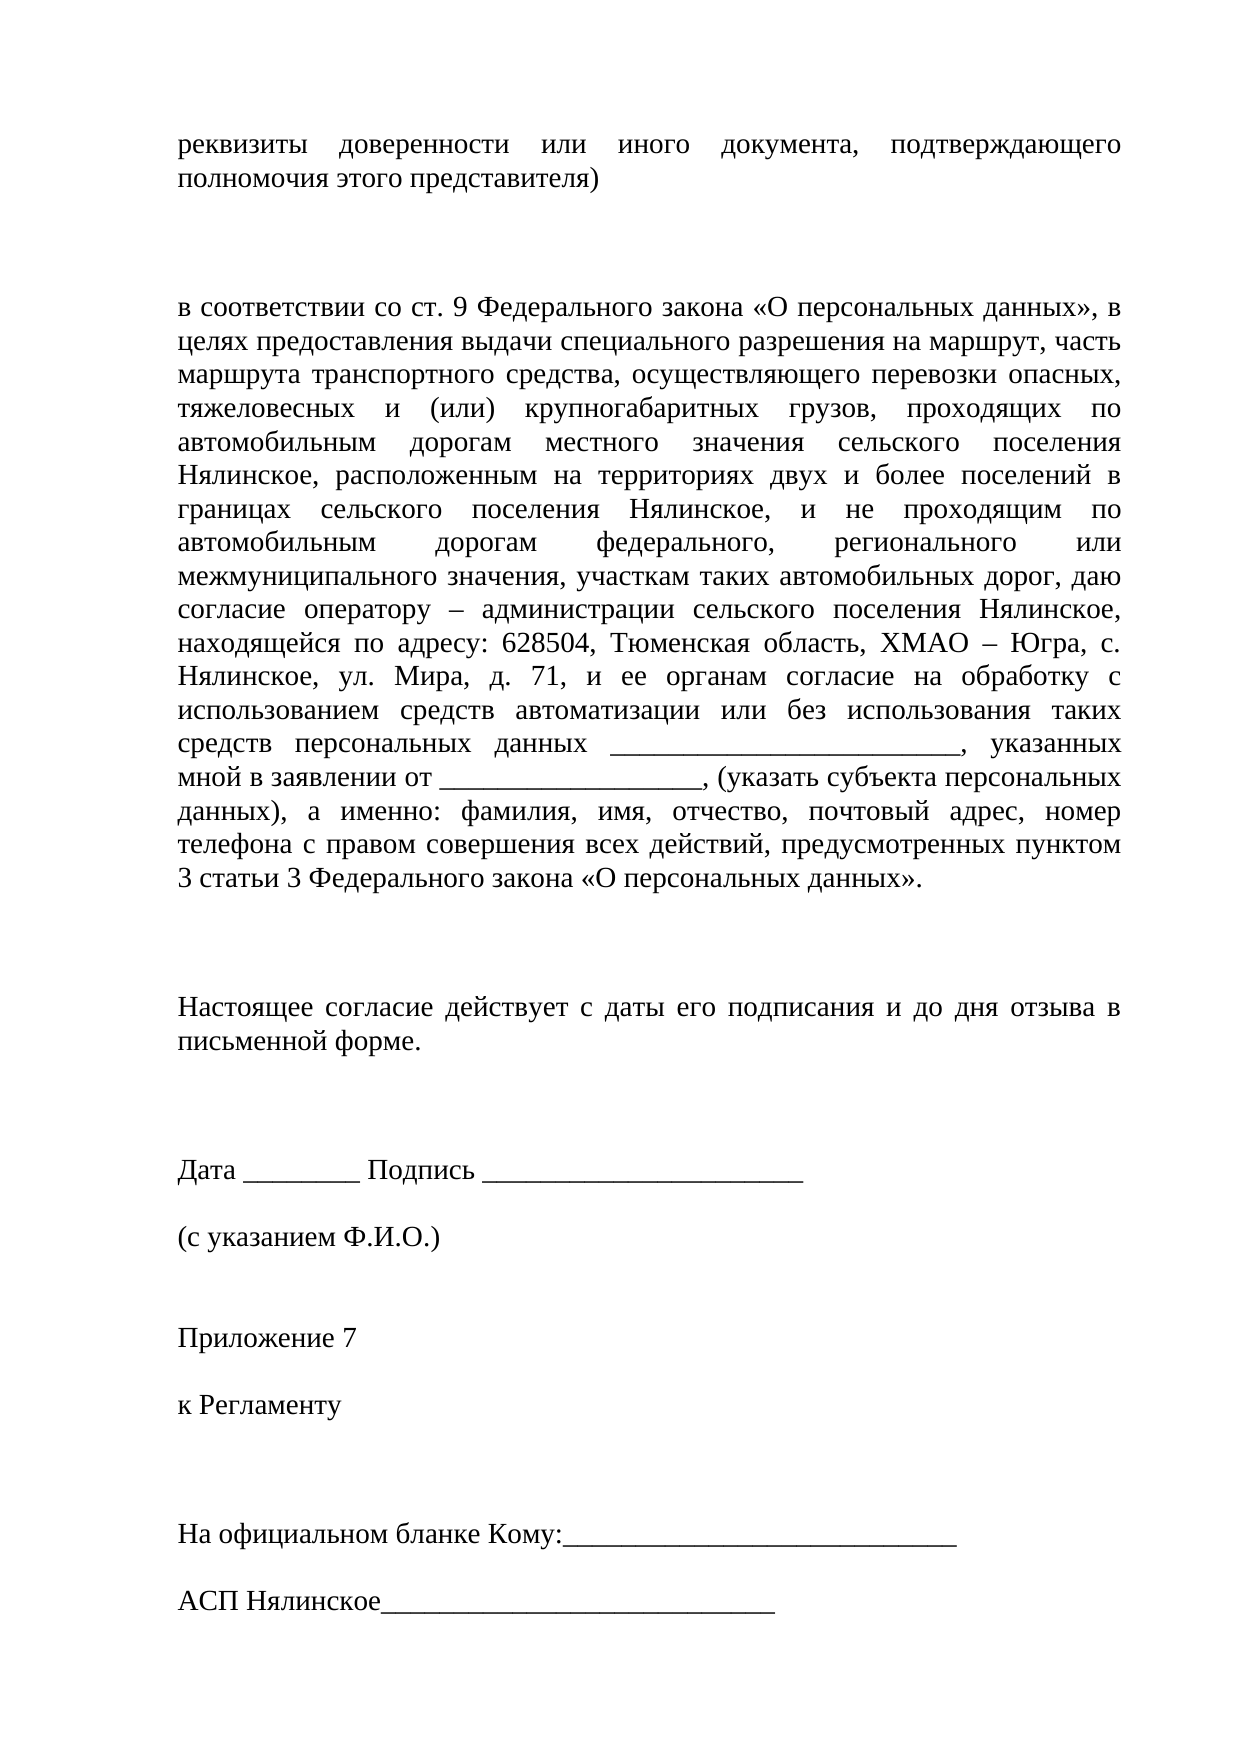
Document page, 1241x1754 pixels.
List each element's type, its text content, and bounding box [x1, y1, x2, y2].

text АСП Нялинское___________________________ [177, 1583, 1122, 1617]
text к Регламенту [177, 1387, 1122, 1420]
text в соответствии со ст. 9 Федерального закона «О персональных данных», в целях предоставления выдачи специального разрешения на маршрут, часть маршрута транспортного средства, осуществляющего перевозки опасных, тяжеловесных и (или) крупногабаритных грузов, проходящих по автомобильным дорогам местного значения сельского поселения Нялинское, расположенным на территориях двух и более поселений в границах сельского поселения Нялинское, и не проходящим по автомобильным дорогам федерального, регионального или межмуниципального значения, участкам таких автомобильных дорог, даю согласие оператору – администрации сельского поселения Нялинское, находящейся по адресу: 628504, Тюменская область, ХМАО – Югра, с. Нялинское, ул. Мира, д. 71, и ее органам согласие на обработку с использованием средств автоматизации или без использования таких средств персональных данных ________________________, указанных мной в заявлении от __________________, (указать субъекта персональных данных), а именно: фамилия, имя, отчество, почтовый адрес, номер телефона с правом совершения всех действий, предусмотренных пунктом 3 статьи 3 Федерального закона «О персональных данных». [177, 289, 1122, 893]
text На официальном бланке Кому:___________________________ [177, 1516, 1122, 1550]
text (с указанием Ф.И.О.) [177, 1219, 1122, 1253]
text Приложение 7 [177, 1320, 1122, 1353]
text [177, 127, 1122, 194]
text Настоящее согласие действует с даты его подписания и до дня отзыва в письменной форме. [177, 989, 1122, 1056]
text Дата ________ Подпись ______________________ [177, 1152, 1122, 1186]
